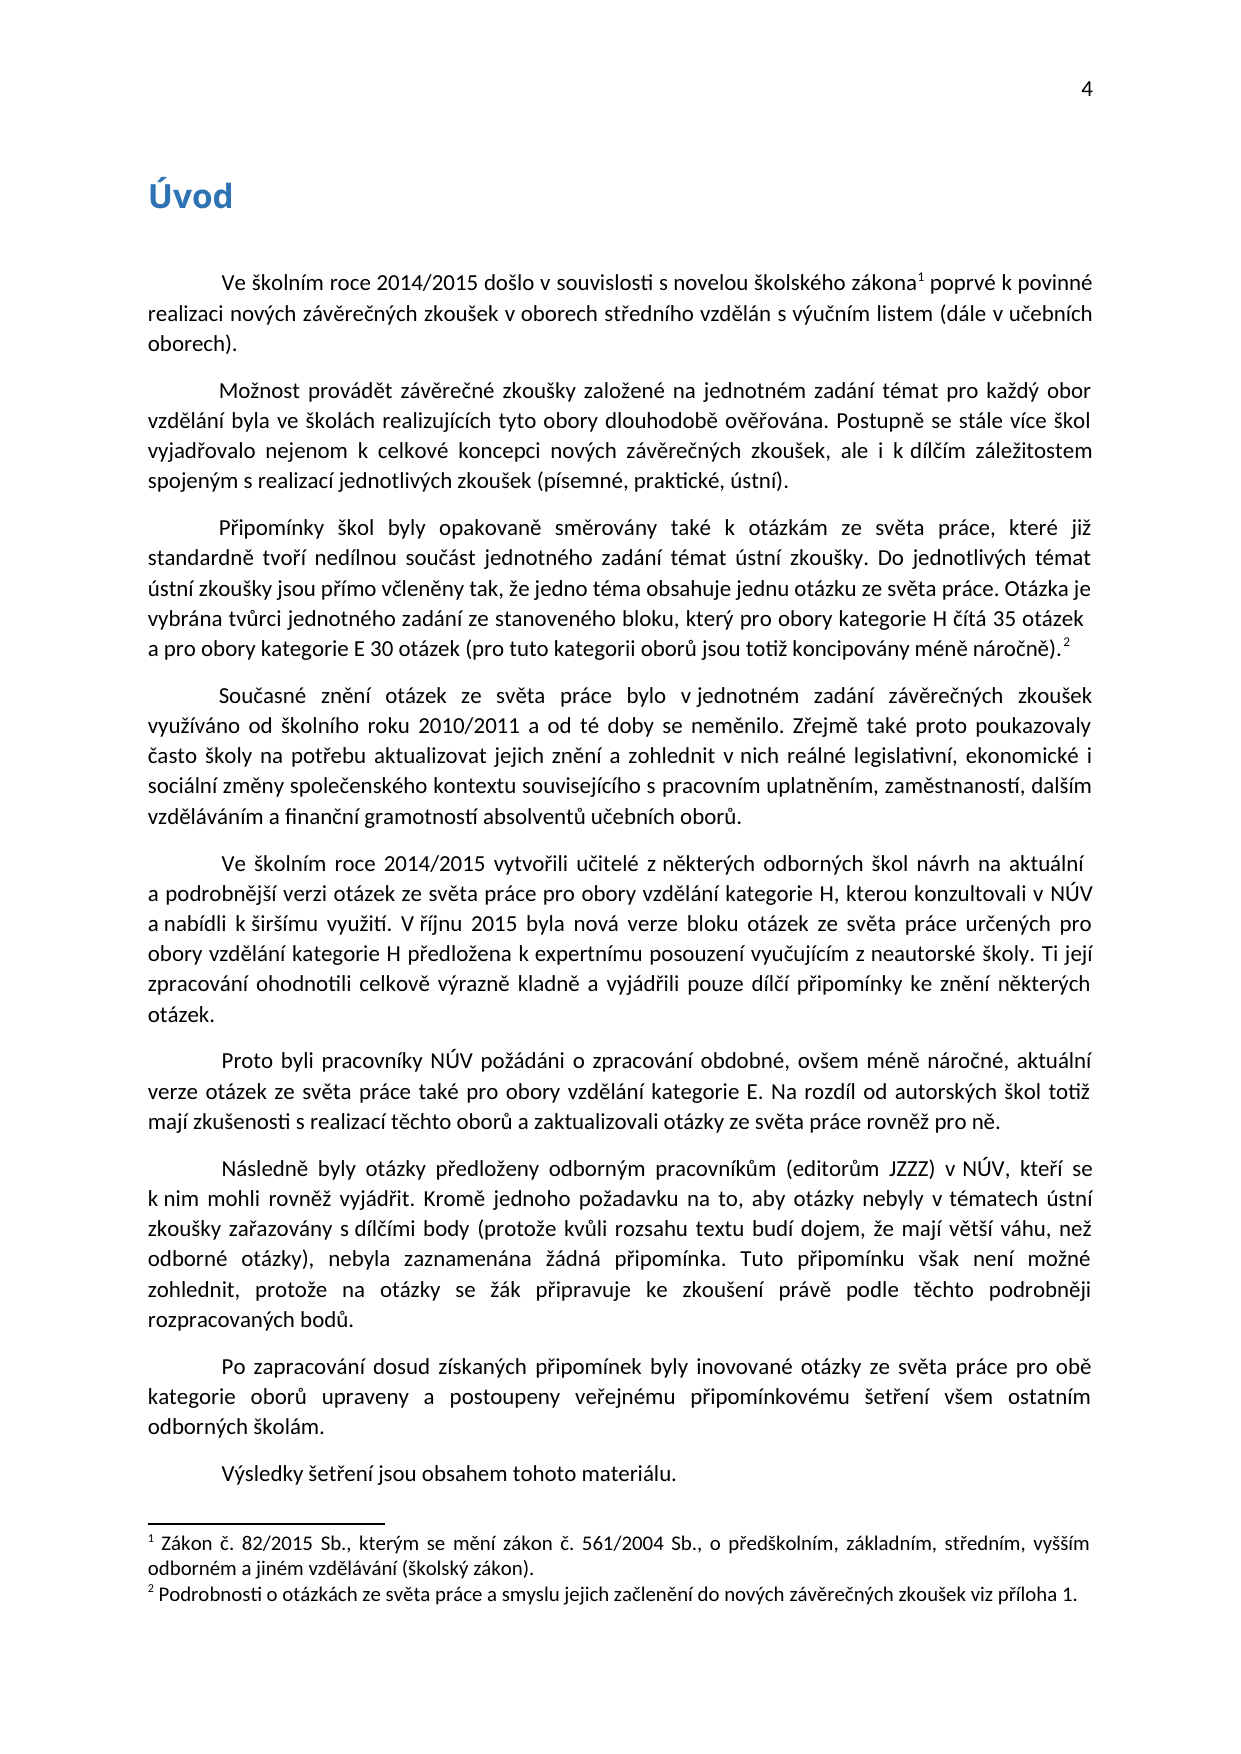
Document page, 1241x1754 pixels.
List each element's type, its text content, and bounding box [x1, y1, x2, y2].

text Proto byli pracovníky NÚV požádáni o zpracování obdobné, ovšem méně náročné, aktuální verze otázek ze světa práce také pro obory vzdělání kategorie E. Na rozdíl od autorských škol totiž mají zkušenosti s realizací těchto oborů a zaktualizovali otázky ze světa práce rovněž pro ně. [148, 1047, 1093, 1135]
text Ve školním roce 2014/2015 vytvořili učitelé z některých odborných škol návrh na aktuální a podrobnější verzi otázek ze světa práce pro obory vzdělání kategorie H, kterou konzultovali v NÚV a nabídli k širšímu využití. V říjnu 2015 byla nová verze bloku otázek ze světa práce určených pro obory vzdělání kategorie H předložena k expertnímu posouzení vyučujícím z neautorské školy. Ti její zpracování ohodnotili celkově výrazně kladně a vyjádřili pouze dílčí připomínky ke znění některých otázek. [148, 849, 1093, 1028]
text Následně byly otázky předloženy odborným pracovníkům (editorům JZZZ) v NÚV, kteří se k nim mohli rovněž vyjádřit. Kromě jednoho požadavku na to, aby otázky nebyly v tématech ústní zkoušky zařazovány s dílčími body (protože kvůli rozsahu textu budí dojem, že mají větší váhu, než odborné otázky), nebyla zaznamenána žádná připomínka. Tuto připomínku však není možné zohlednit, protože na otázky se žák připravuje ke zkoušení právě podle těchto podrobněji rozpracovaných bodů. [148, 1154, 1093, 1333]
subtitle Úvod [148, 173, 1093, 218]
text Ve školním roce 2014/2015 došlo v souvislosti s novelou školského zákona poprvé k povinné realizaci nových závěrečných zkoušek v oborech středního vzdělán s výučním listem (dále v učebních oborech). [148, 268, 1093, 357]
text Výsledky šetření jsou obsahem tohoto materiálu. [148, 1459, 1093, 1487]
text Připomínky škol byly opakovaně směrovány také k otázkám ze světa práce, které již standardně tvoří nedílnou součást jednotného zadání témat ústní zkoušky. Do jednotlivých témat ústní zkoušky jsou přímo včleněny tak, že jedno téma obsahuje jednu otázku ze světa práce. Otázka je vybrána tvůrci jednotného zadání ze stanoveného bloku, který pro obory kategorie H čítá 35 otázek a pro obory kategorie E 30 otázek (pro tuto kategorii oborů jsou totiž koncipovány méně náročně). [148, 513, 1093, 662]
text Po zapracování dosud získaných připomínek byly inovované otázky ze světa práce pro obě kategorie oborů upraveny a postoupeny veřejnému připomínkovému šetření všem ostatním odborných školám. [148, 1352, 1093, 1440]
text Současné znění otázek ze světa práce bylo v jednotném zadání závěrečných zkoušek využíváno od školního roku 2010/2011 a od té doby se neměnilo. Zřejmě také proto poukazovaly často školy na potřebu aktualizovat jejich znění a zohlednit v nich reálné legislativní, ekonomické i sociální změny společenského kontextu souvisejícího s pracovním uplatněním, zaměstnaností, dalším vzděláváním a finanční gramotností absolventů učebních oborů. [148, 681, 1093, 830]
text Možnost provádět závěrečné zkoušky založené na jednotném zadání témat pro každý obor vzdělání byla ve školách realizujících tyto obory dlouhodobě ověřována. Postupně se stále více škol vyjadřovalo nejenom k celkové koncepci nových závěrečných zkoušek, ale i k dílčím záležitostem spojeným s realizací jednotlivých zkoušek (písemné, praktické, ústní). [148, 376, 1093, 494]
